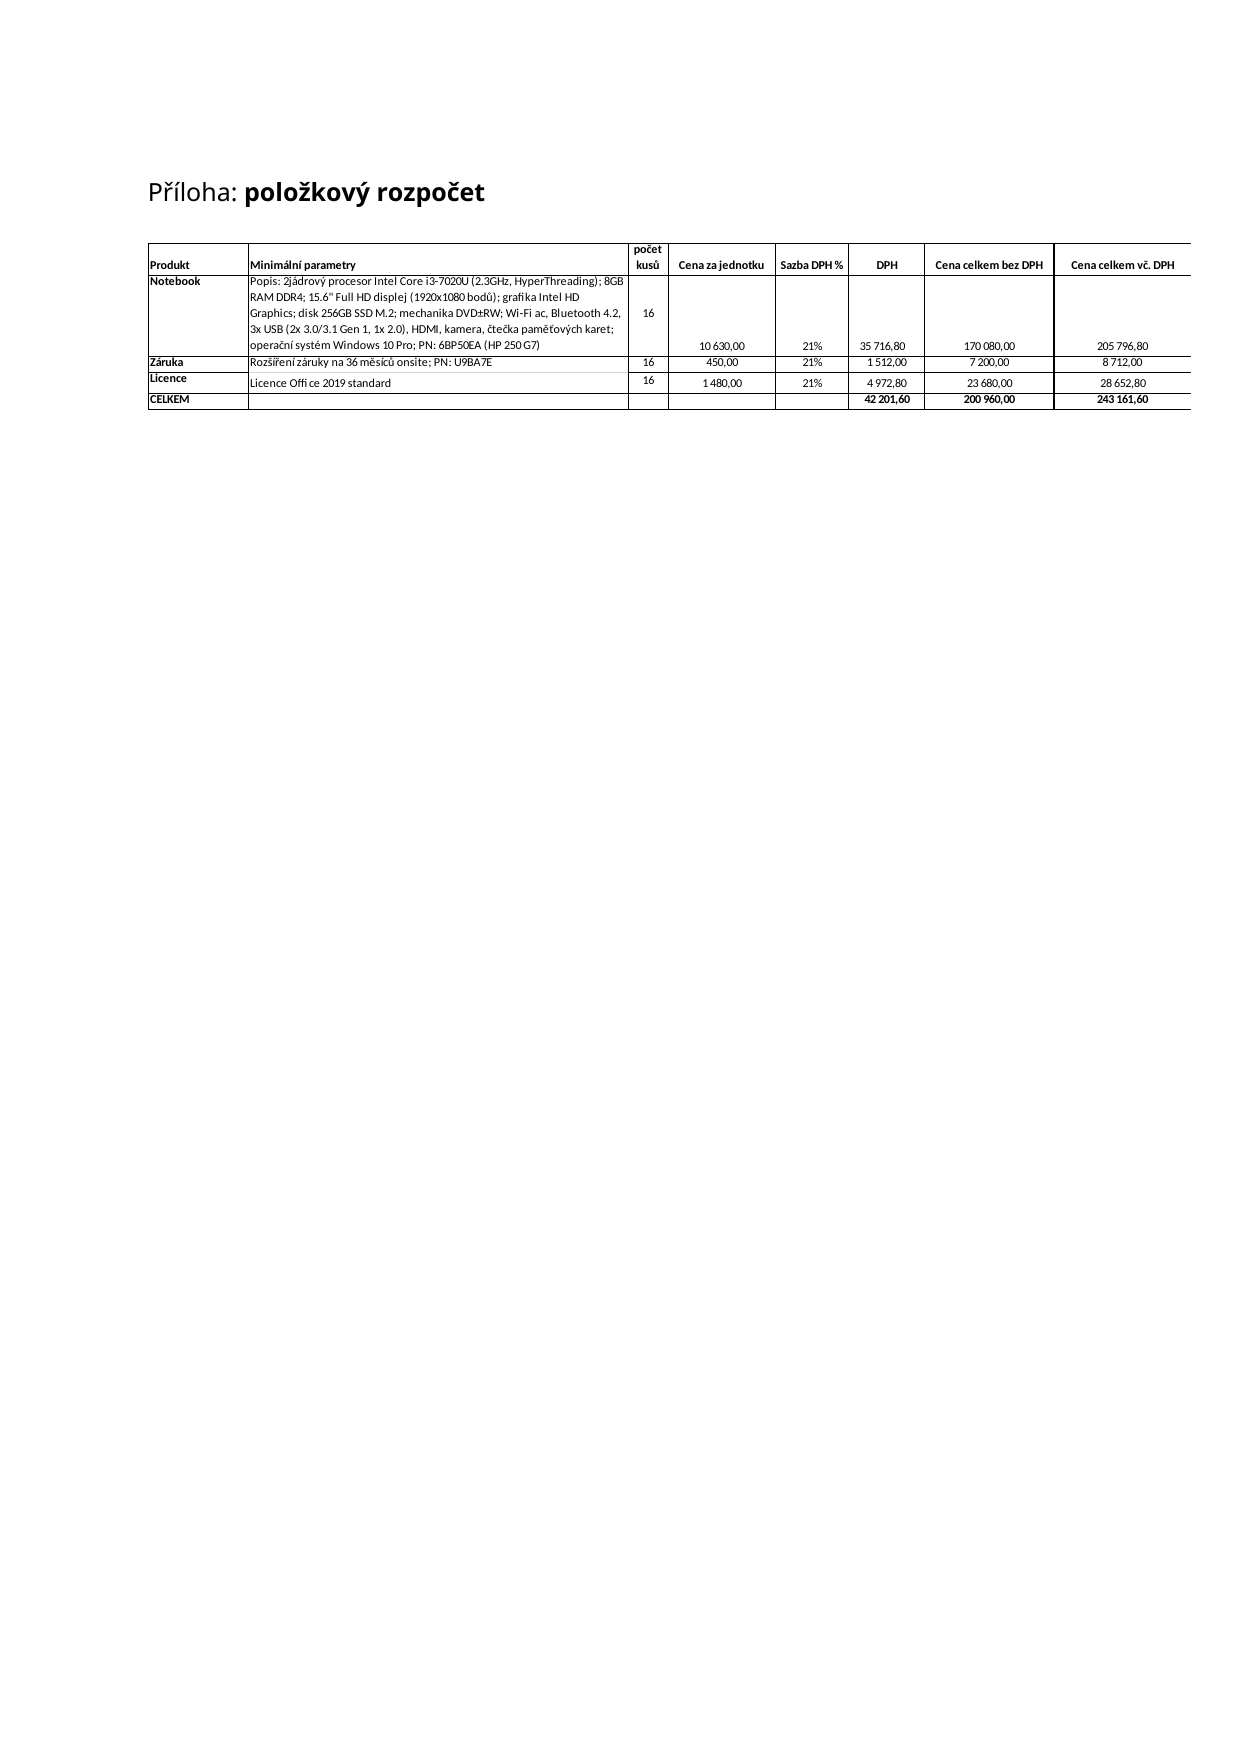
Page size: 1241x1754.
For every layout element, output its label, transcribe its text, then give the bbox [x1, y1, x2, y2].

text Příloha: položkový rozpočet [148, 175, 1122, 209]
